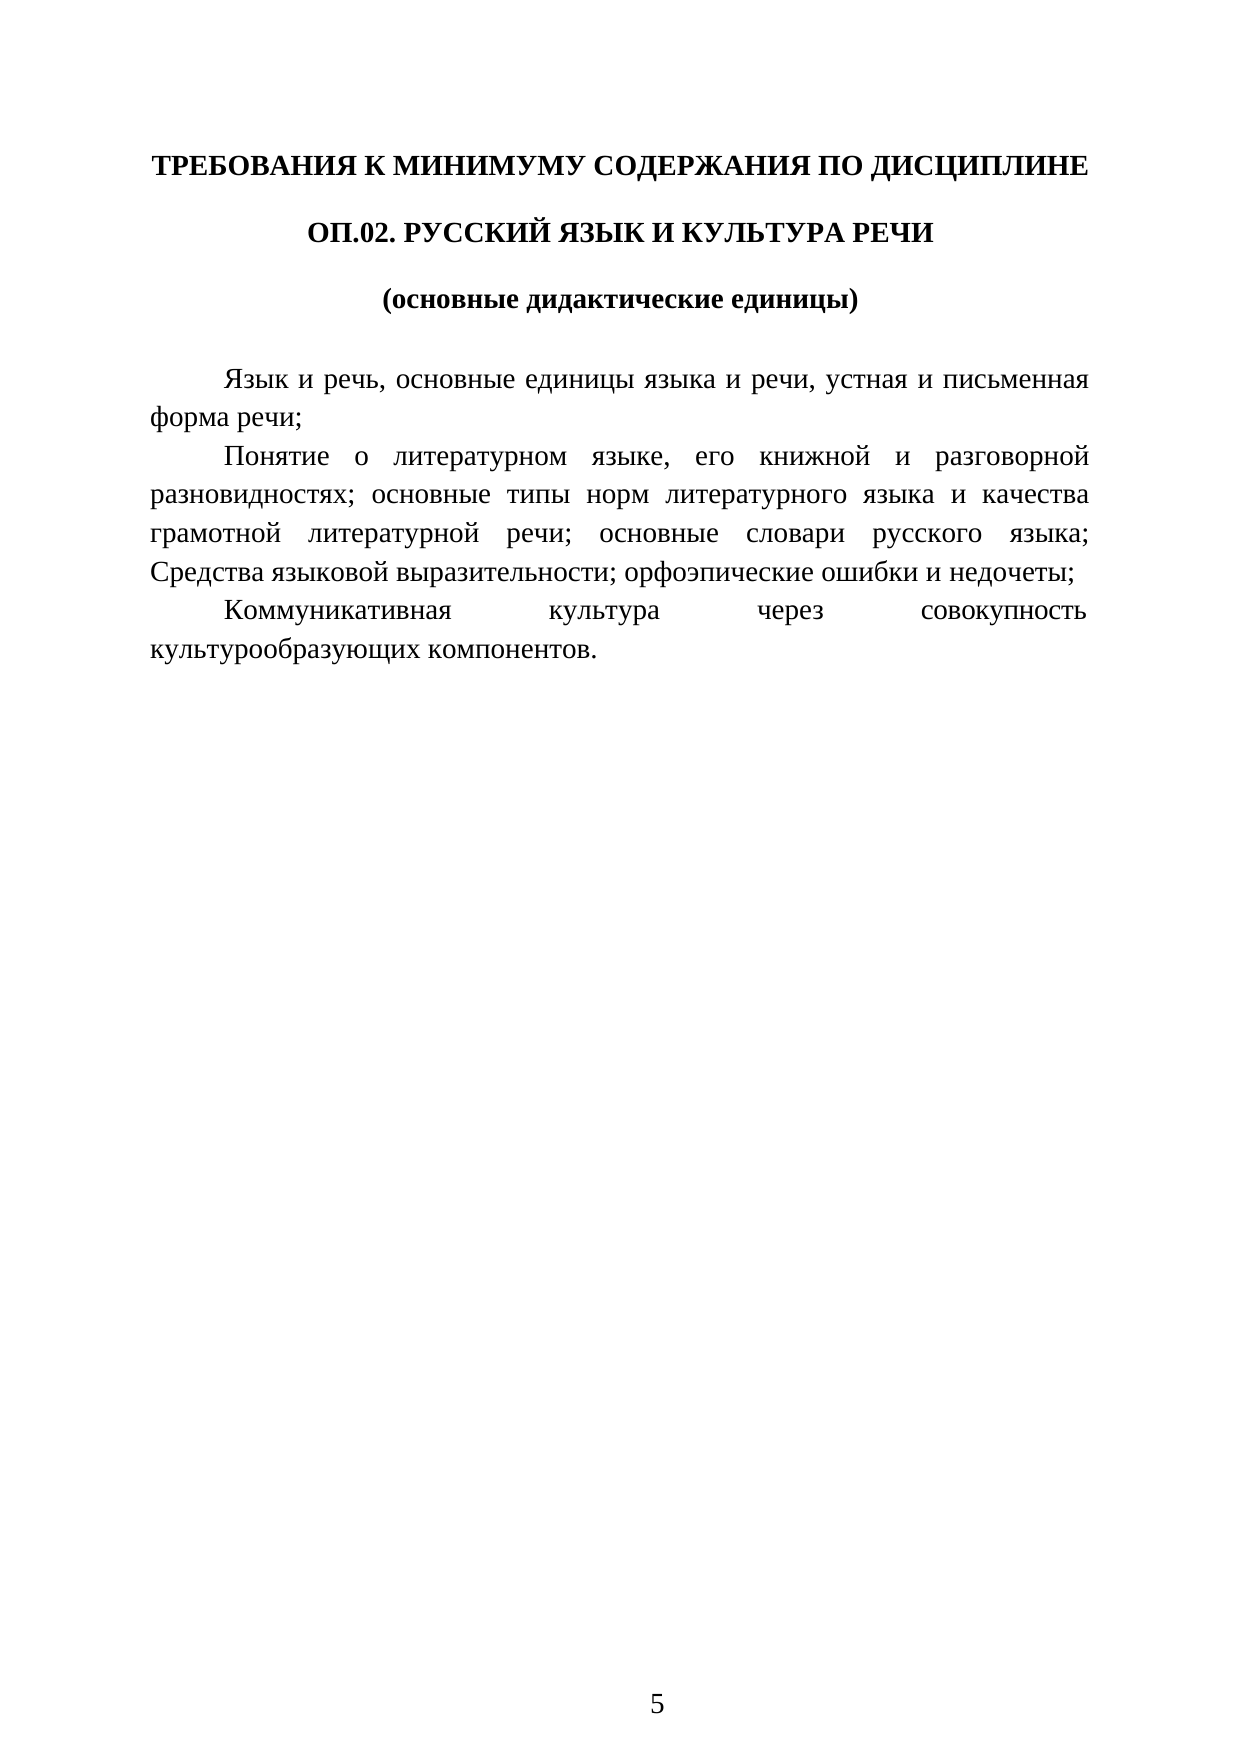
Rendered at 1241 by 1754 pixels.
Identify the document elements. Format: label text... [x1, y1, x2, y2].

text Понятие о литературном языке, его книжной и разговорной разновидностях; основные типы норм литературного языка и качества грамотной литературной речи; основные словари русского языка; Средства языковой выразительности; орфоэпические ошибки и недочеты; [150, 438, 1090, 587]
text Коммуникативная культура через совокупность культурообразующих компонентов. [150, 592, 1090, 664]
subtitle ТРЕБОВАНИЯ К МИНИМУМУ СОДЕРЖАНИЯ ПО ДИСЦИПЛИНЕ ОП.02. РУССКИЙ ЯЗЫК И КУЛЬТУРА РЕЧИ [151, 148, 1090, 249]
text (основные дидактические единицы) [278, 282, 962, 315]
text Язык и речь, основные единицы языка и речи, устная и письменная форма речи; [150, 361, 1090, 433]
